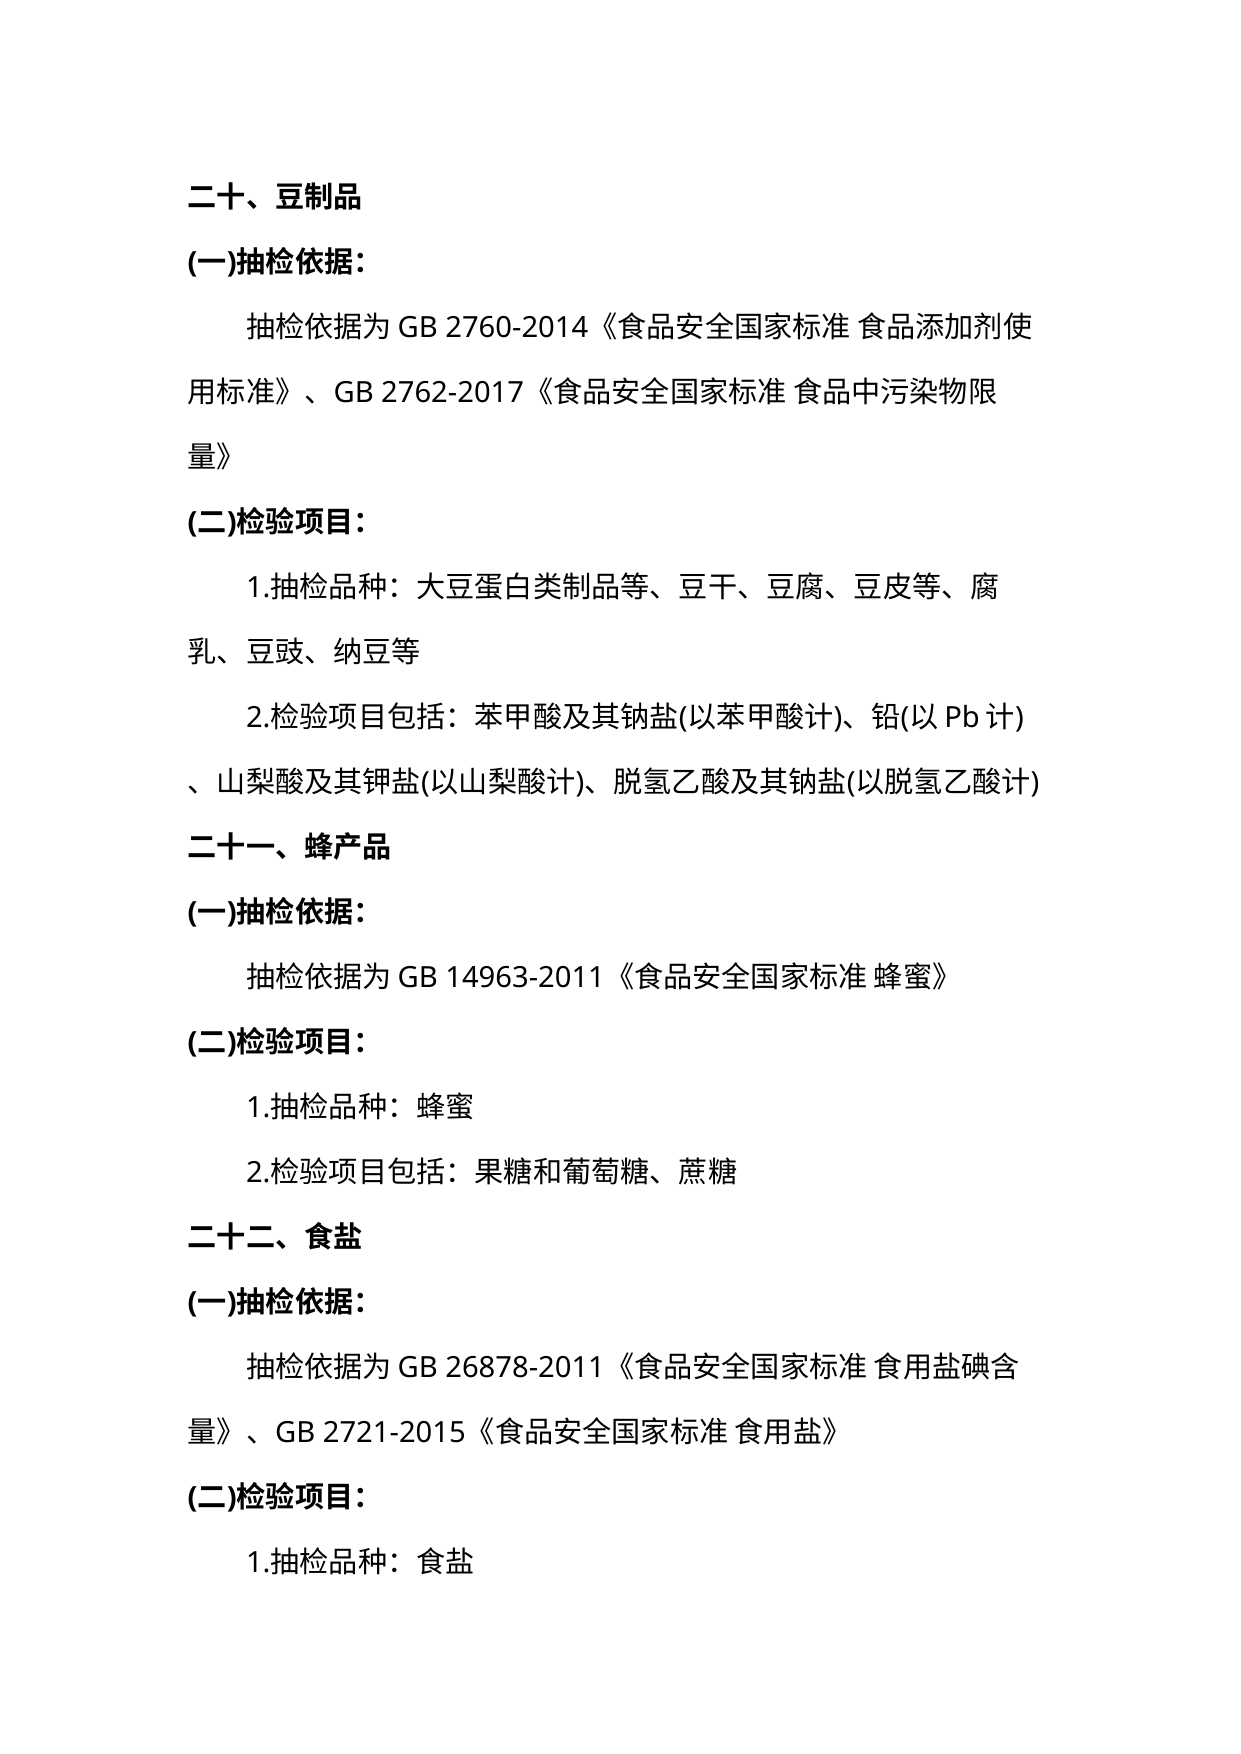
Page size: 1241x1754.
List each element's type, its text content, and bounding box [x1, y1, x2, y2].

text 1.抽检品种：大豆蛋白类制品等、豆干、豆腐、豆皮等、腐乳、豆豉、纳豆等 [187, 552, 1053, 682]
text 抽检依据为GB 14963-2011《食品安全国家标准 蜂蜜》 [187, 942, 1053, 1007]
text 二十二、食盐 [187, 1202, 1053, 1267]
text 2.检验项目包括：苯甲酸及其钠盐(以苯甲酸计)、铅(以Pb计) [187, 682, 1053, 747]
text 2.检验项目包括：果糖和葡萄糖、蔗糖 [187, 1137, 1053, 1202]
text 、山梨酸及其钾盐(以山梨酸计)、脱氢乙酸及其钠盐(以脱氢乙酸计) [187, 747, 1053, 812]
text 二十一、蜂产品 [187, 812, 1053, 877]
text 1.抽检品种：蜂蜜 [187, 1072, 1053, 1137]
text (二)检验项目： [187, 1462, 1053, 1527]
text (一)抽检依据： [187, 227, 1053, 292]
text 抽检依据为GB 26878-2011《食品安全国家标准 食用盐碘含量》、GB 2721-2015《食品安全国家标准 食用盐》 [187, 1332, 1053, 1462]
text 抽检依据为GB 2760-2014《食品安全国家标准 食品添加剂使用标准》、GB 2762-2017《食品安全国家标准 食品中污染物限量》 [187, 292, 1053, 487]
text (一)抽检依据： [187, 877, 1053, 942]
text 二十、豆制品 [187, 162, 1053, 227]
text (二)检验项目： [187, 487, 1053, 552]
text (一)抽检依据： [187, 1267, 1053, 1332]
text (二)检验项目： [187, 1007, 1053, 1072]
text 1.抽检品种：食盐 [187, 1527, 1053, 1592]
